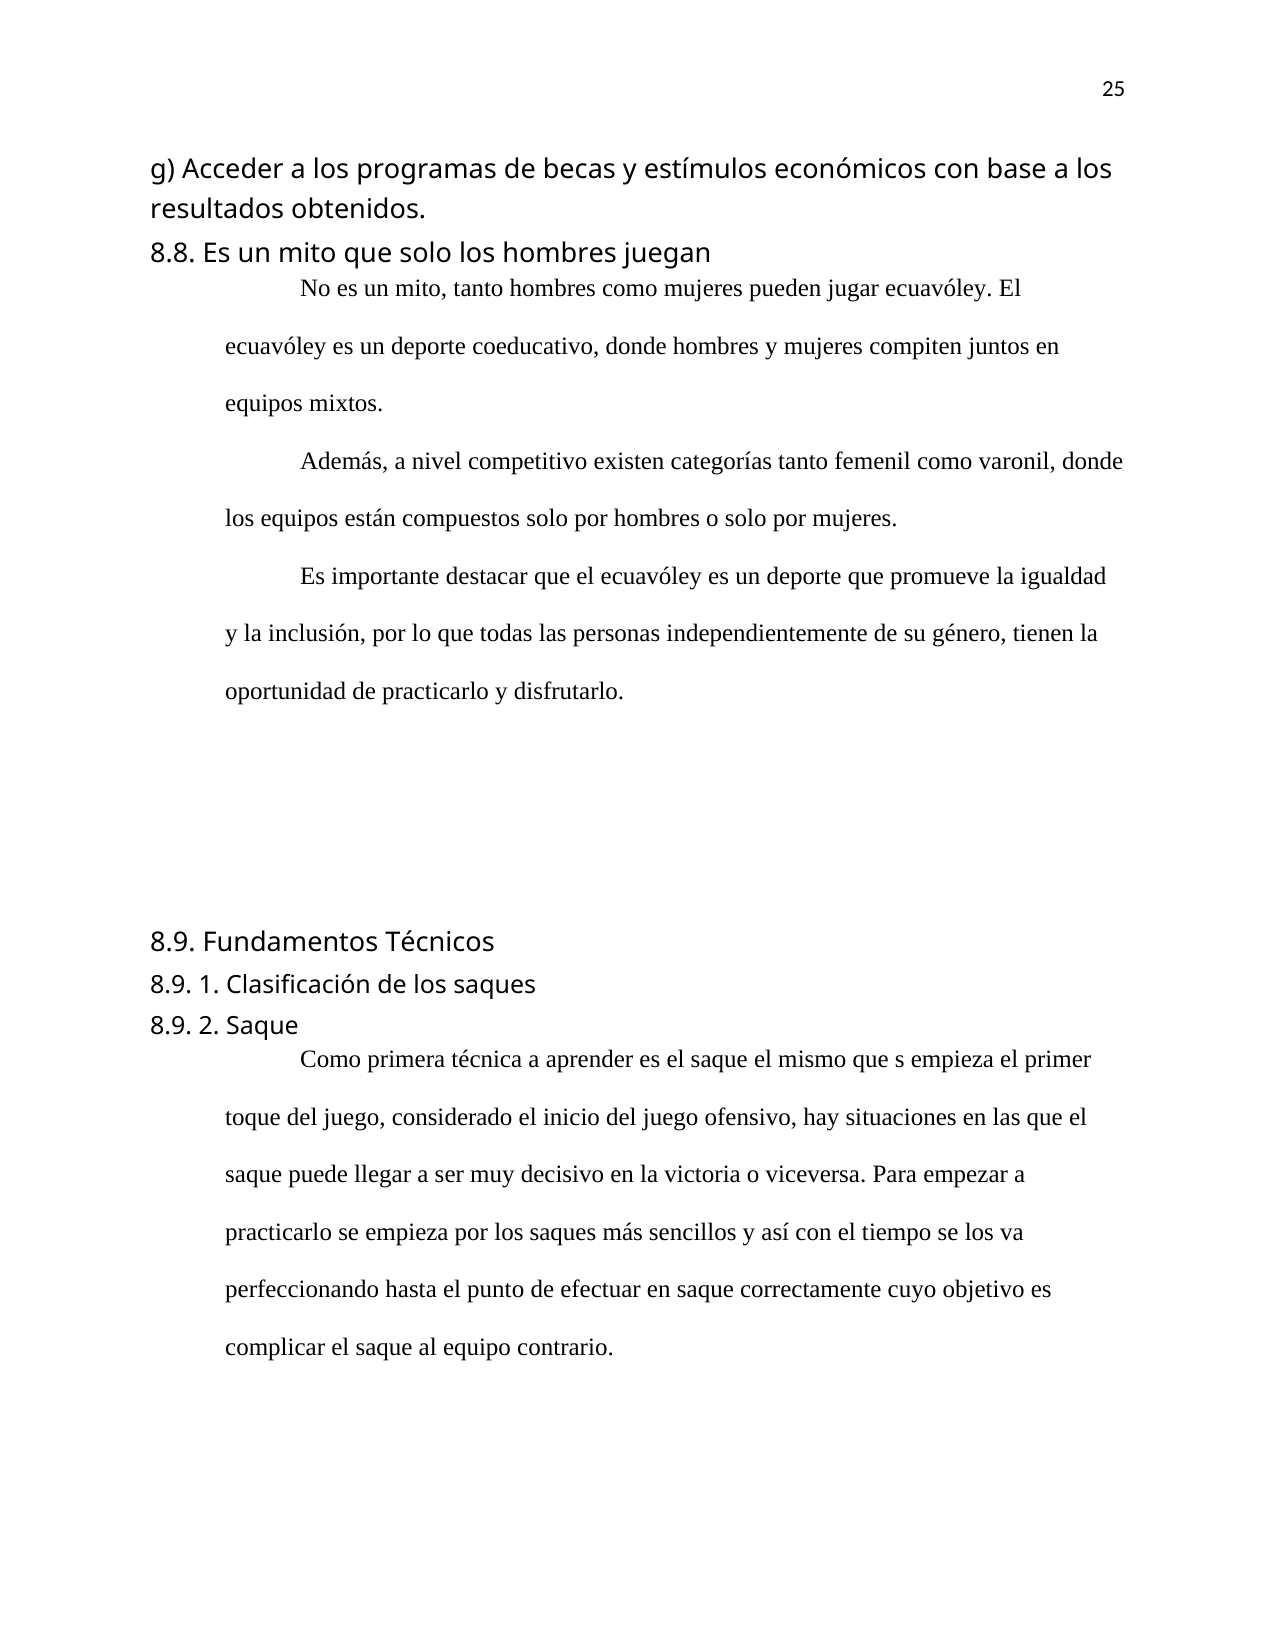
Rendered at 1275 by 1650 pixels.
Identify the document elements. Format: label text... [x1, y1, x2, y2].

subtitle 8.9. 1. Clasificación de los saques [150, 967, 1125, 1001]
list Además, a nivel competitivo existen categorías tanto femenil como varonil, donde los equipos están compuestos solo por hombres o solo por mujeres. [225, 446, 1125, 532]
subtitle 8.9. Fundamentos Técnicos [150, 923, 1125, 959]
list Como primera técnica a aprender es el saque el mismo que s empieza el primer toque del juego, considerado el inicio del juego ofensivo, hay situaciones en las que el saque puede llegar a ser muy decisivo en la victoria o viceversa. Para empezar a practicarlo se empieza por los saques más sencillos y así con el tiempo se los va perfeccionando hasta el punto de efectuar en saque correctamente cuyo objetivo es complicar el saque al equipo contrario. [225, 1044, 1125, 1361]
subtitle 8.9. 2. Saque [150, 1008, 1125, 1042]
subtitle g) Acceder a los programas de becas y estímulos económicos con base a los resultados obtenidos. [150, 150, 1125, 227]
list Es importante destacar que el ecuavóley es un deporte que promueve la igualdad y la inclusión, por lo que todas las personas independientemente de su género, tienen la oportunidad de practicarlo y disfrutarlo. [225, 561, 1125, 705]
subtitle 8.8. Es un mito que solo los hombres juegan [150, 234, 1125, 271]
list No es un mito, tanto hombres como mujeres pueden jugar ecuavóley. El ecuavóley es un deporte coeducativo, donde hombres y mujeres compiten juntos en equipos mixtos. [225, 273, 1125, 417]
